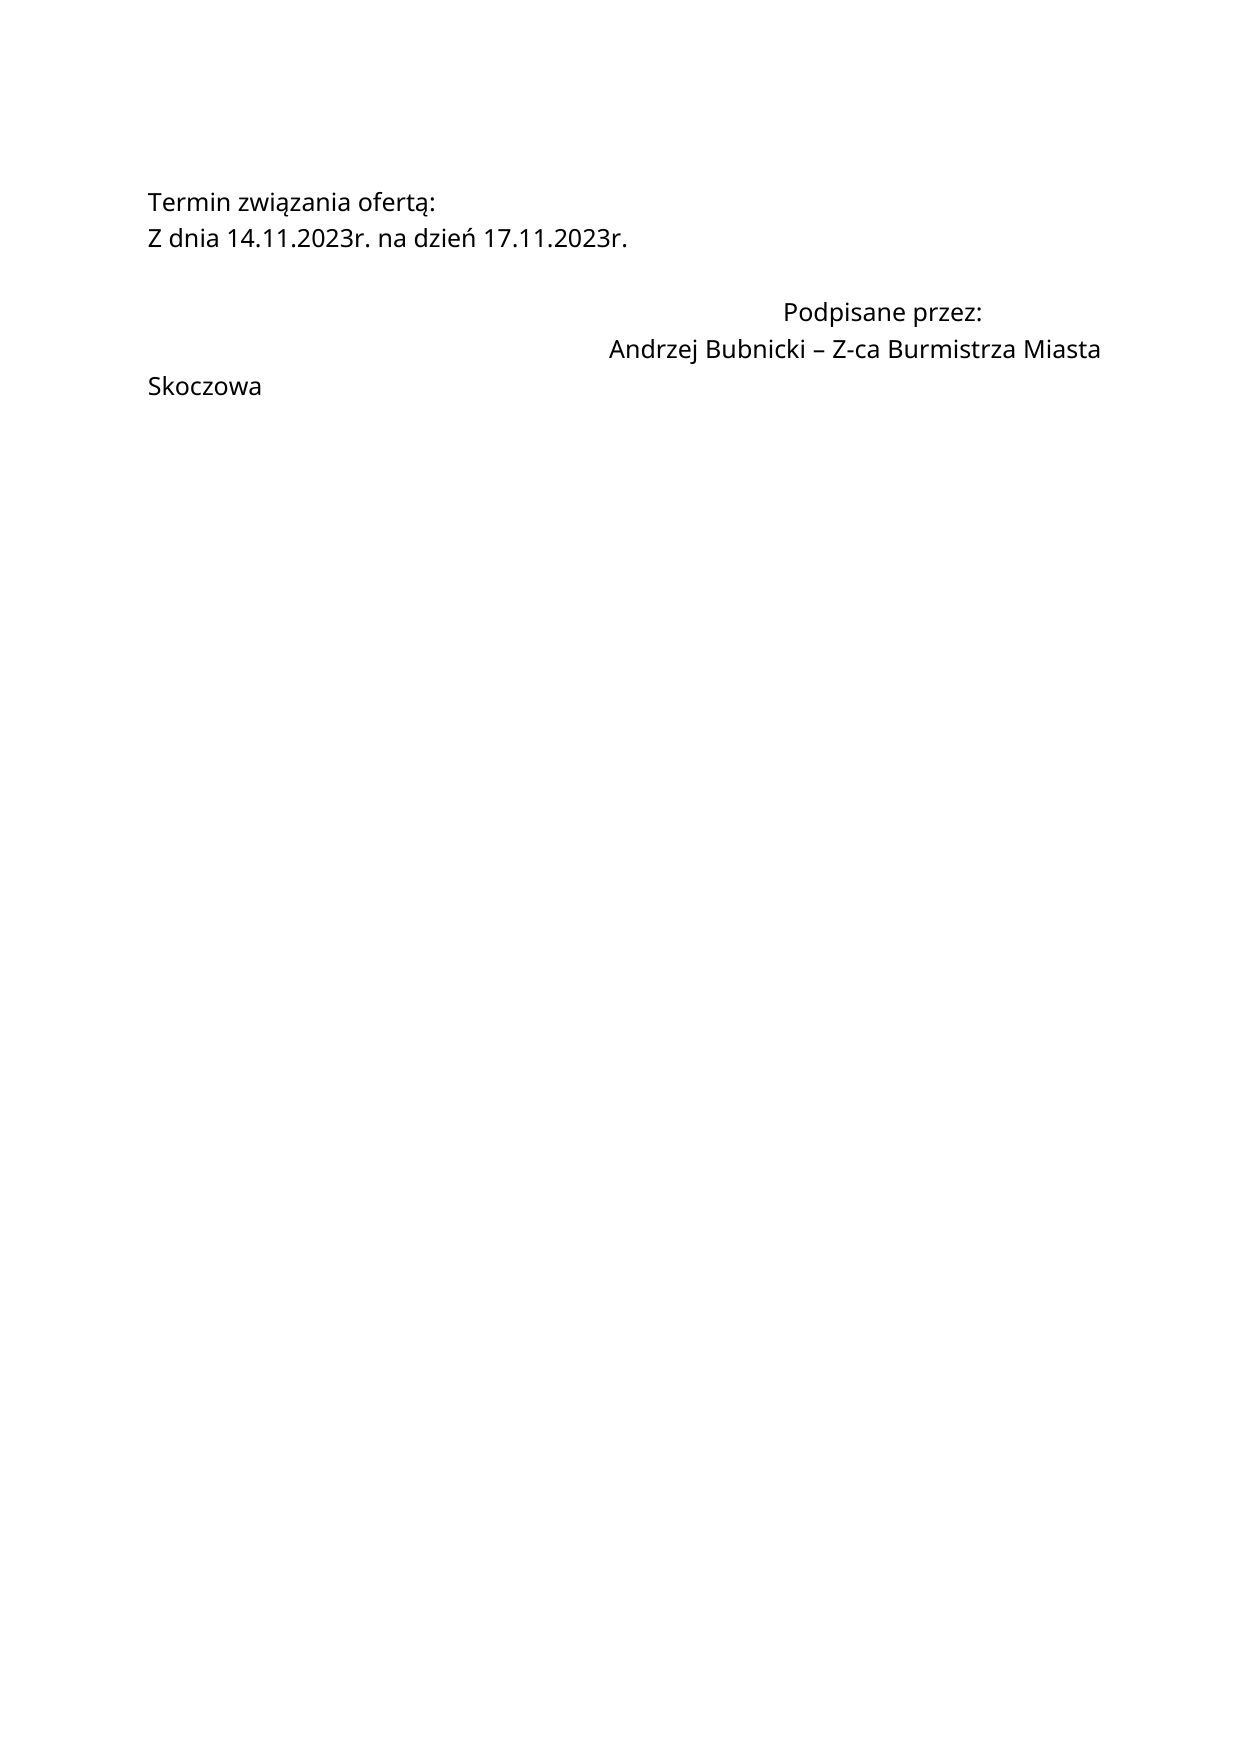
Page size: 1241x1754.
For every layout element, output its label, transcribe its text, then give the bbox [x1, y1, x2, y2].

text Termin związania ofertą: [148, 184, 1107, 218]
text Podpisane przez: [148, 295, 1107, 329]
text Andrzej Bubnicki – Z-ca Burmistrza Miasta Skoczowa [148, 331, 1107, 402]
text Z dnia 14.11.2023r. na dzień 17.11.2023r. [148, 221, 1107, 255]
